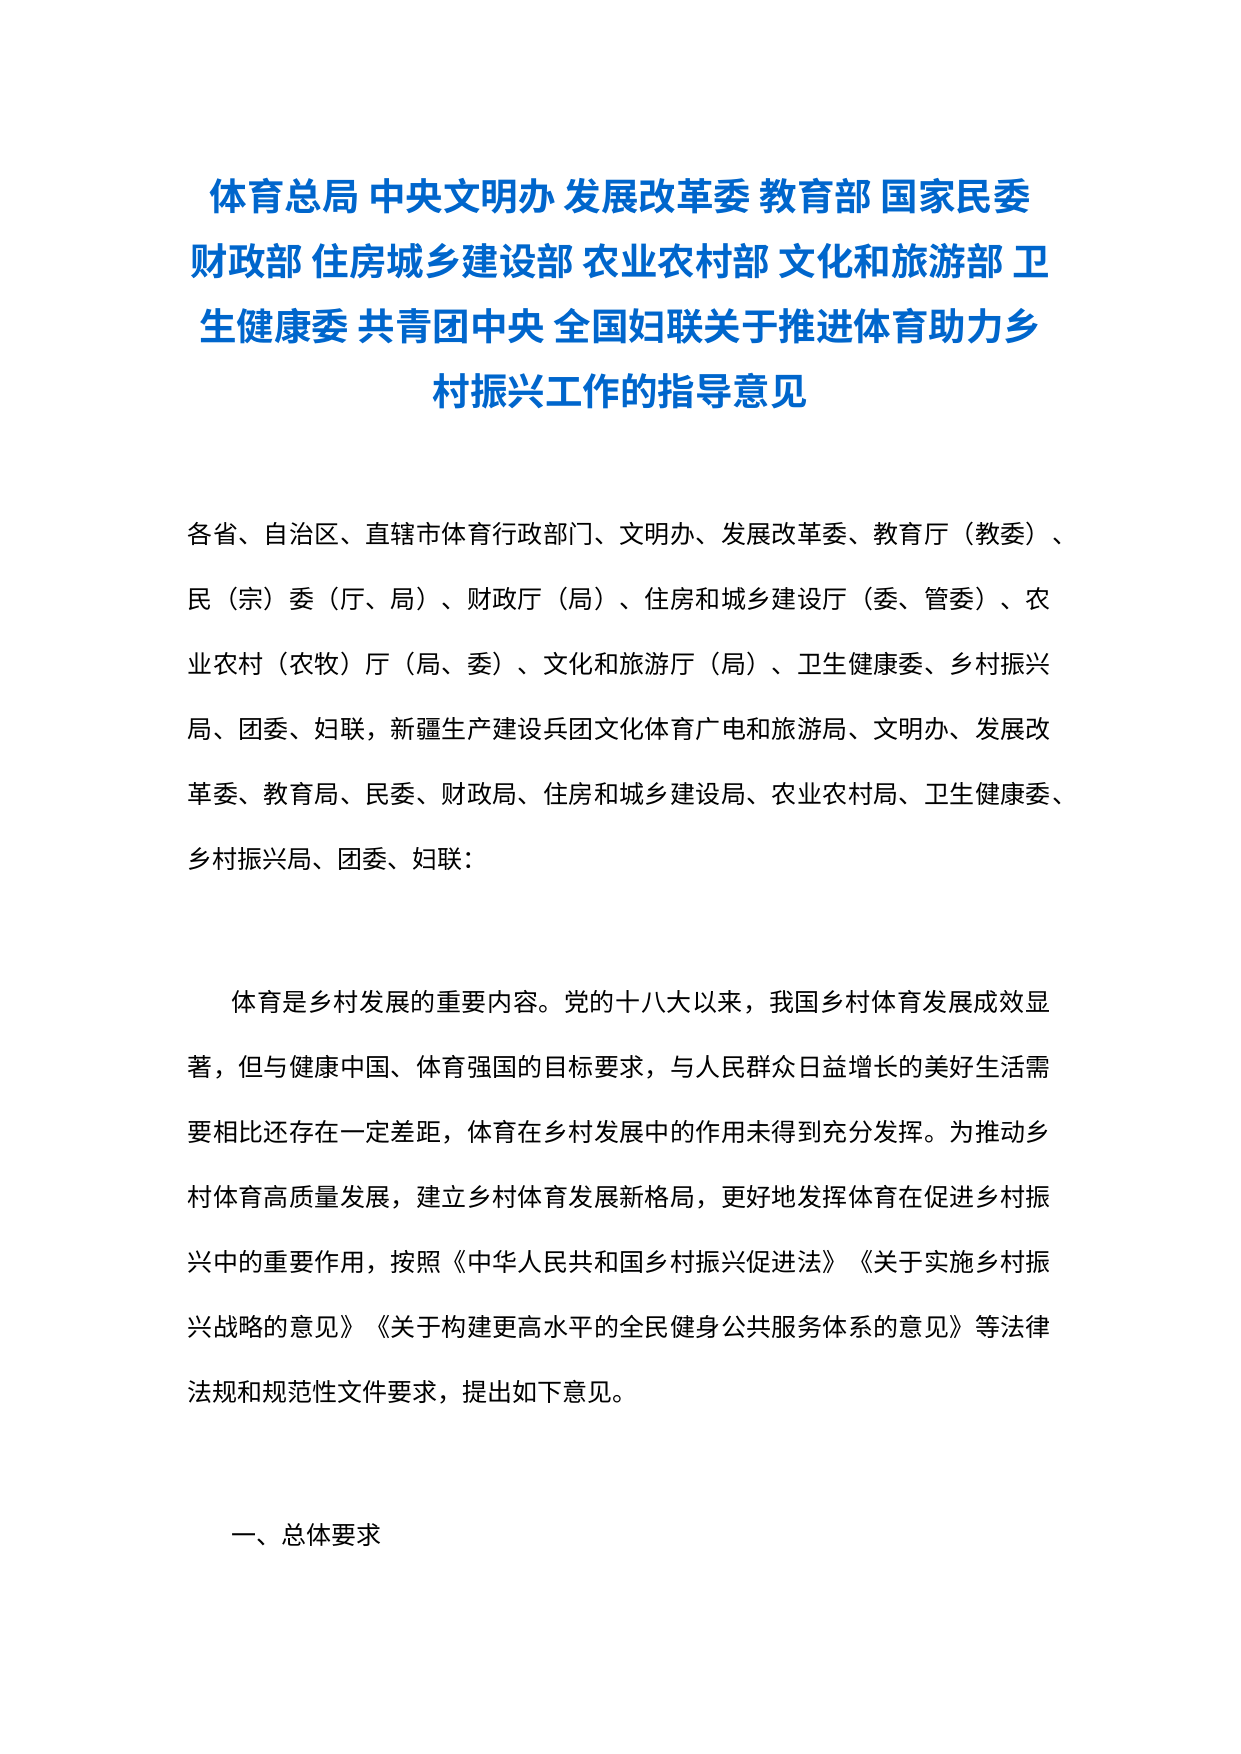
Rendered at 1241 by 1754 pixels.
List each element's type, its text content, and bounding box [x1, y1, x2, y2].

text 各省、自治区、直辖市体育行政部门、文明办、发展改革委、教育厅（教委）、民（宗）委（厅、局）、财政厅（局）、住房和城乡建设厅（委、管委）、农业农村（农牧）厅（局、委）、文化和旅游厅（局）、卫生健康委、乡村振兴局、团委、妇联，新疆生产建设兵团文化体育广电和旅游局、文明办、发展改革委、教育局、民委、财政局、住房和城乡建设局、农业农村局、卫生健康委、乡村振兴局、团委、妇联： [187, 500, 1053, 890]
text 体育总局 中央文明办 发展改革委 教育部 国家民委 财政部 住房城乡建设部 农业农村部 文化和旅游部 卫生健康委 共青团中央 全国妇联关于推进体育助力乡村振兴工作的指导意见 [187, 162, 1053, 422]
text 一、总体要求 [187, 1501, 1053, 1566]
text 体育是乡村发展的重要内容。党的十八大以来，我国乡村体育发展成效显著，但与健康中国、体育强国的目标要求，与人民群众日益增长的美好生活需要相比还存在一定差距，体育在乡村发展中的作用未得到充分发挥。为推动乡村体育高质量发展，建立乡村体育发展新格局，更好地发挥体育在促进乡村振兴中的重要作用，按照《中华人民共和国乡村振兴促进法》《关于实施乡村振兴战略的意见》《关于构建更高水平的全民健身公共服务体系的意见》等法律法规和规范性文件要求，提出如下意见。 [187, 968, 1053, 1423]
